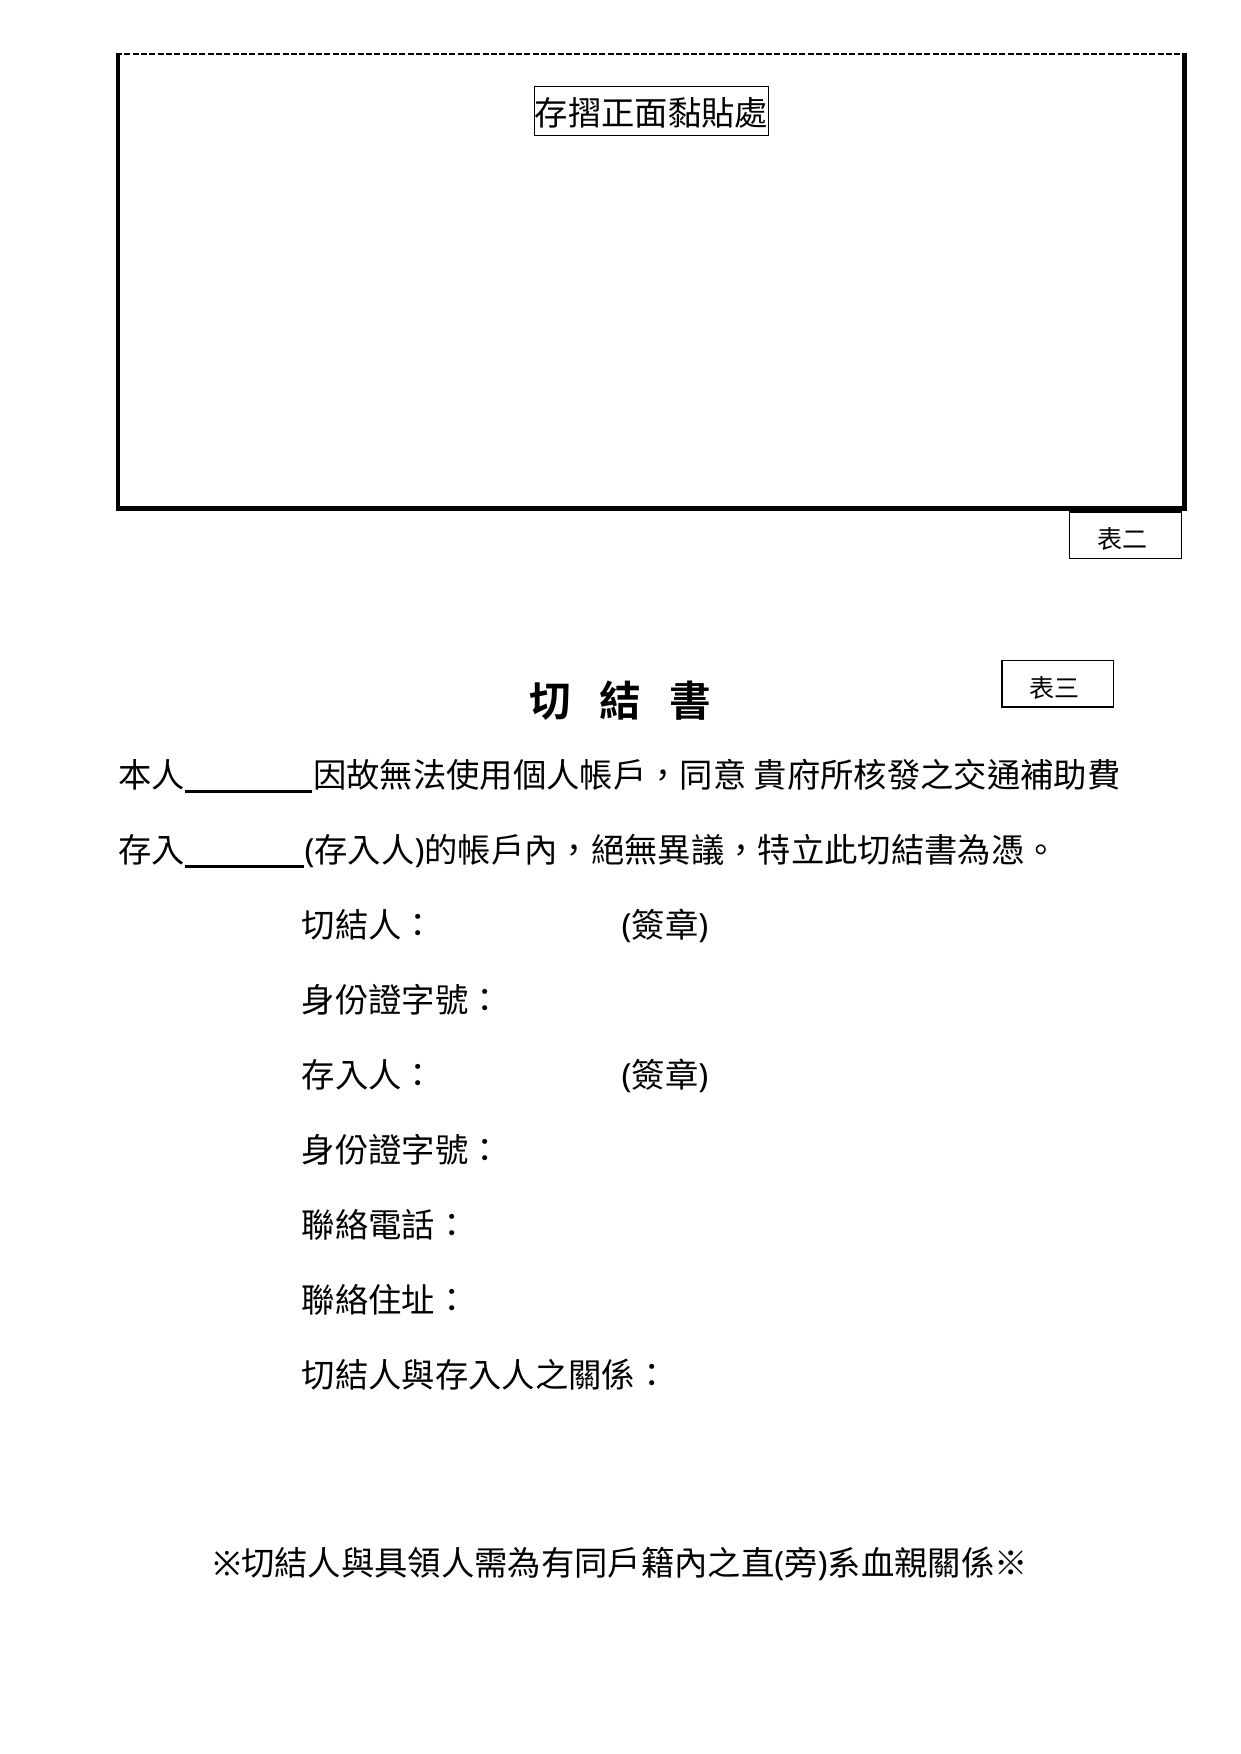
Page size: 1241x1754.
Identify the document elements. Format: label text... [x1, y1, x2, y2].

text 切結人： (簽章) [118, 886, 1122, 961]
table_cell 存摺正面黏貼處 [120, 53, 1182, 506]
text 身份證字號： [118, 961, 1122, 1036]
text 聯絡電話： [118, 1186, 1122, 1261]
text 切 結 書 [118, 661, 1122, 736]
text 身份證字號： [118, 1111, 1122, 1186]
text 聯絡住址： [118, 1261, 1122, 1336]
text 本人 因故無法使用個人帳戶，同意 貴府所核發之交通補助費存入 (存入人)的帳戶內，絕無異議，特立此切結書為憑。 [118, 736, 1122, 886]
text ※切結人與具領人需為有同戶籍內之直(旁)系血親關係※ [118, 1523, 1122, 1598]
text 存入人： (簽章) [118, 1036, 1122, 1111]
text 切結人與存入人之關係： [118, 1336, 1122, 1411]
